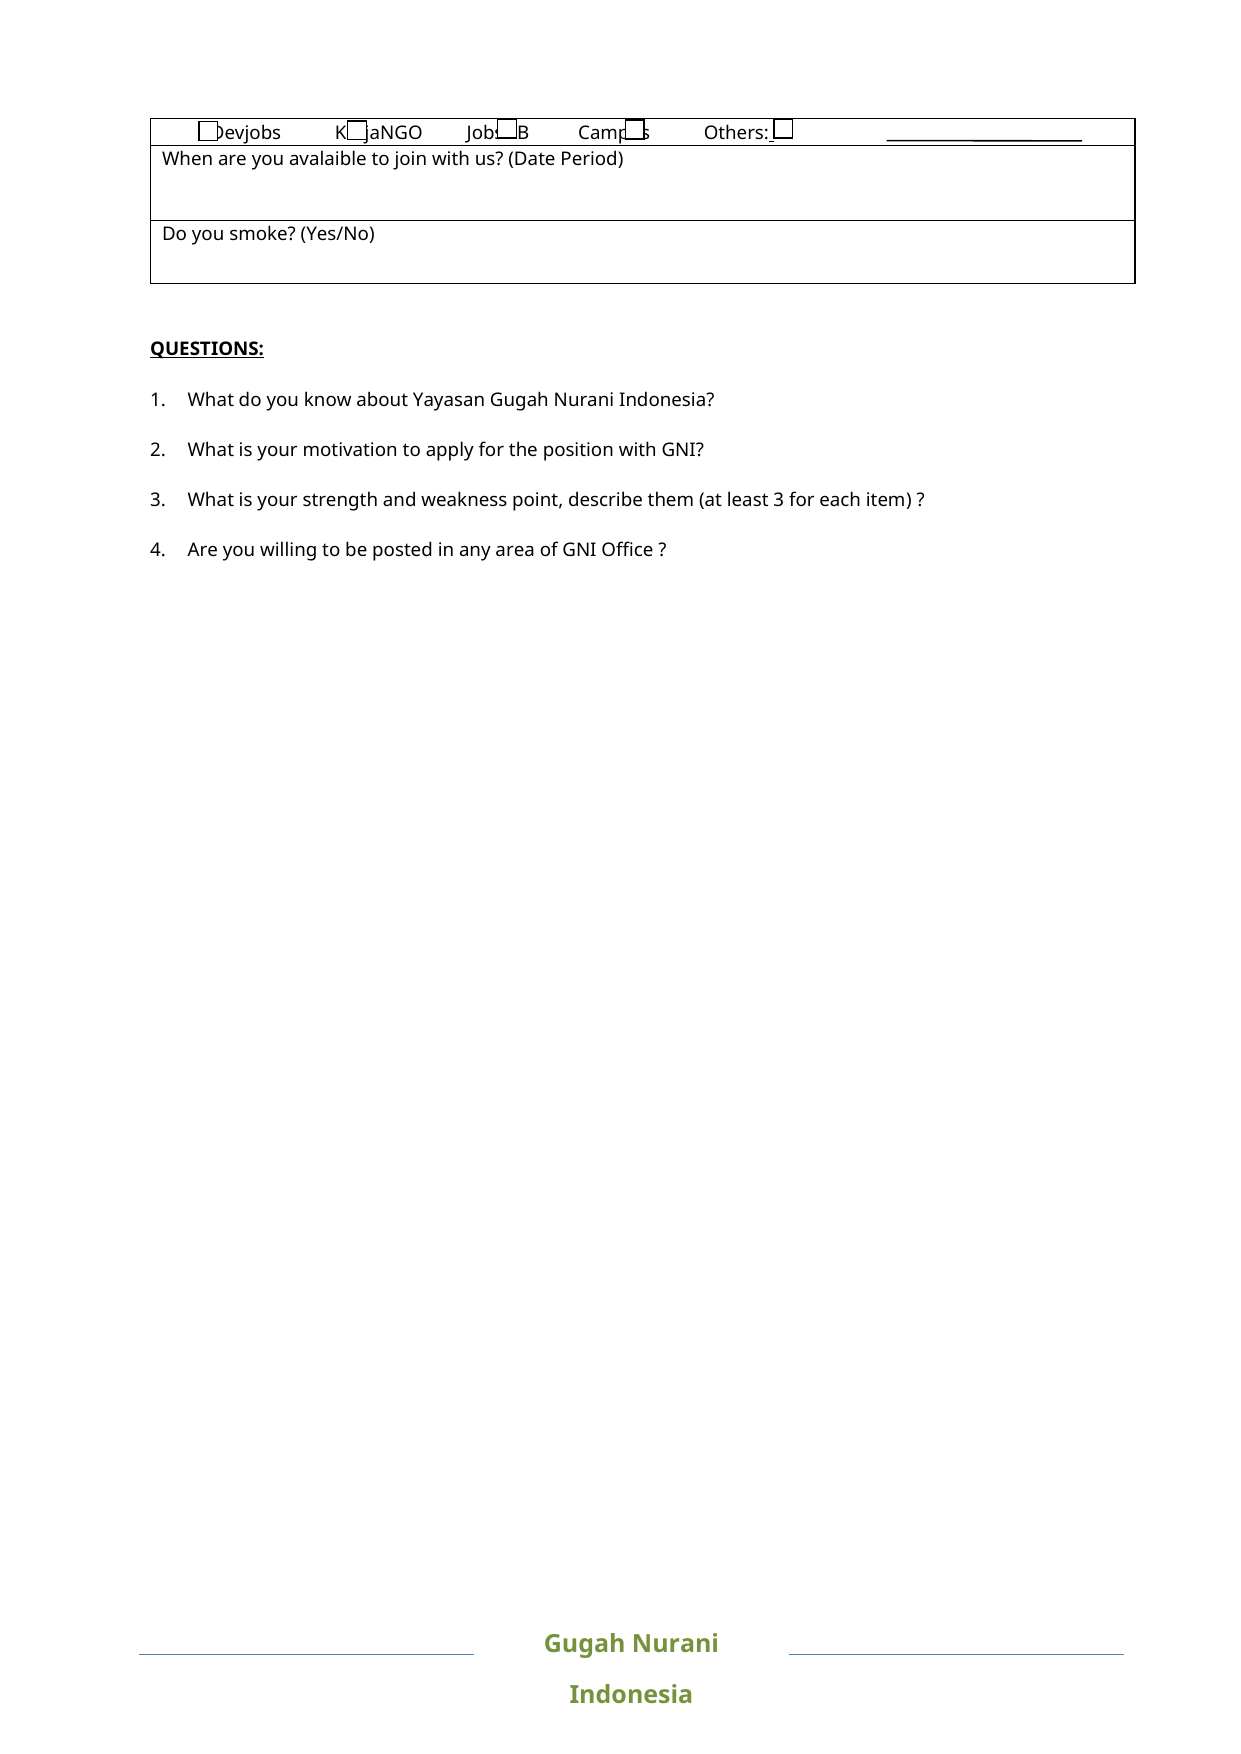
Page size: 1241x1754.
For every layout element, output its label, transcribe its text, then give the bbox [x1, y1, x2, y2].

table_cell When are you avalaible to join with us? (Date Period) [151, 146, 1134, 219]
list Are you willing to be posted in any area of GNI Office ? [150, 537, 1135, 562]
list What is your motivation to apply for the position with GNI? [150, 436, 1135, 462]
table_cell Do you smoke? (Yes/No) [151, 221, 1134, 283]
list What do you know about Yayasan Gugah Nurani Indonesia? [150, 386, 1135, 412]
list What is your strength and weakness point, describe them (at least 3 for each item) ? [150, 487, 1135, 512]
text QUESTIONS: [150, 335, 1135, 361]
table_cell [151, 119, 1134, 145]
